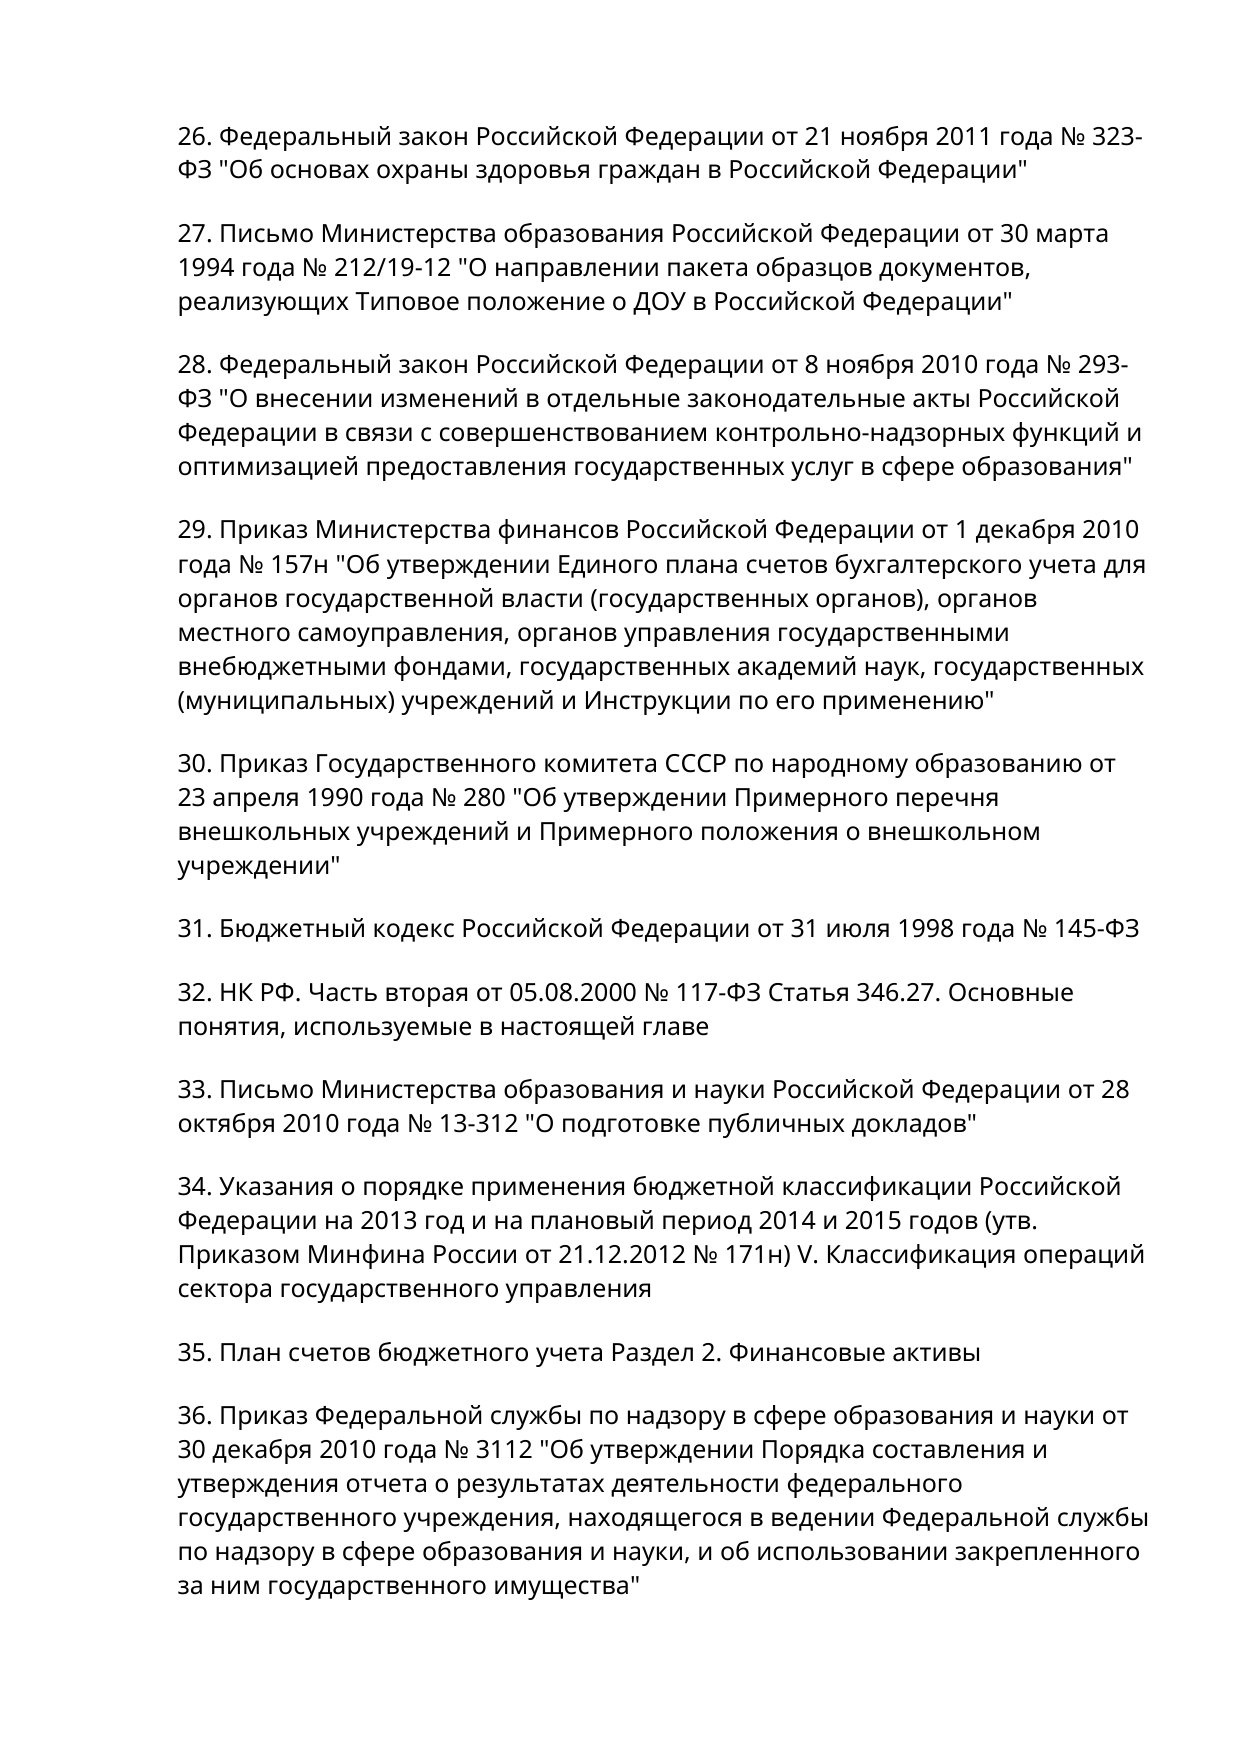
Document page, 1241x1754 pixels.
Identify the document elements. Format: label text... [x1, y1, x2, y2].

text 27. Письмо Министерства образования Российской Федерации от 30 марта 1994 года № 212/19-12 "О направлении пакета образцов документов, реализующих Типовое положение о ДОУ в Российской Федерации" [177, 215, 1152, 318]
text 34. Указания о порядке применения бюджетной классификации Российской Федерации на 2013 год и на плановый период 2014 и 2015 годов (утв. Приказом Минфина России от 21.12.2012 № 171н) V. Классификация операций сектора государственного управления [177, 1169, 1152, 1305]
text 36. Приказ Федеральной службы по надзору в сфере образования и науки от 30 декабря 2010 года № 3112 "Об утверждении Порядка составления и утверждения отчета о результатах деятельности федерального государственного учреждения, находящегося в ведении Федеральной службы по надзору в сфере образования и науки, и об использовании закрепленного за ним государственного имущества" [177, 1398, 1152, 1602]
text 32. НК РФ. Часть вторая от 05.08.2000 № 117-ФЗ Статья 346.27. Основные понятия, используемые в настоящей главе [177, 974, 1152, 1042]
text 30. Приказ Государственного комитета СССР по народному образованию от 23 апреля 1990 года № 280 "Об утверждении Примерного перечня внешкольных учреждений и Примерного положения о внешкольном учреждении" [177, 746, 1152, 882]
text 26. Федеральный закон Российской Федерации от 21 ноября 2011 года № 323-ФЗ "Об основах охраны здоровья граждан в Российской Федерации" [177, 118, 1152, 186]
text 33. Письмо Министерства образования и науки Российской Федерации от 28 октября 2010 года № 13-312 "О подготовке публичных докладов" [177, 1072, 1152, 1140]
text 35. План счетов бюджетного учета Раздел 2. Финансовые активы [177, 1334, 1152, 1368]
text 31. Бюджетный кодекс Российской Федерации от 31 июля 1998 года № 145-ФЗ [177, 911, 1152, 945]
text 29. Приказ Министерства финансов Российской Федерации от 1 декабря 2010 года № 157н "Об утверждении Единого плана счетов бухгалтерского учета для органов государственной власти (государственных органов), органов местного самоуправления, органов управления государственными внебюджетными фондами, государственных академий наук, государственных (муниципальных) учреждений и Инструкции по его применению" [177, 512, 1152, 717]
text 28. Федеральный закон Российской Федерации от 8 ноября 2010 года № 293-ФЗ "О внесении изменений в отдельные законодательные акты Российской Федерации в связи с совершенствованием контрольно-надзорных функций и оптимизацией предоставления государственных услуг в сфере образования" [177, 347, 1152, 483]
